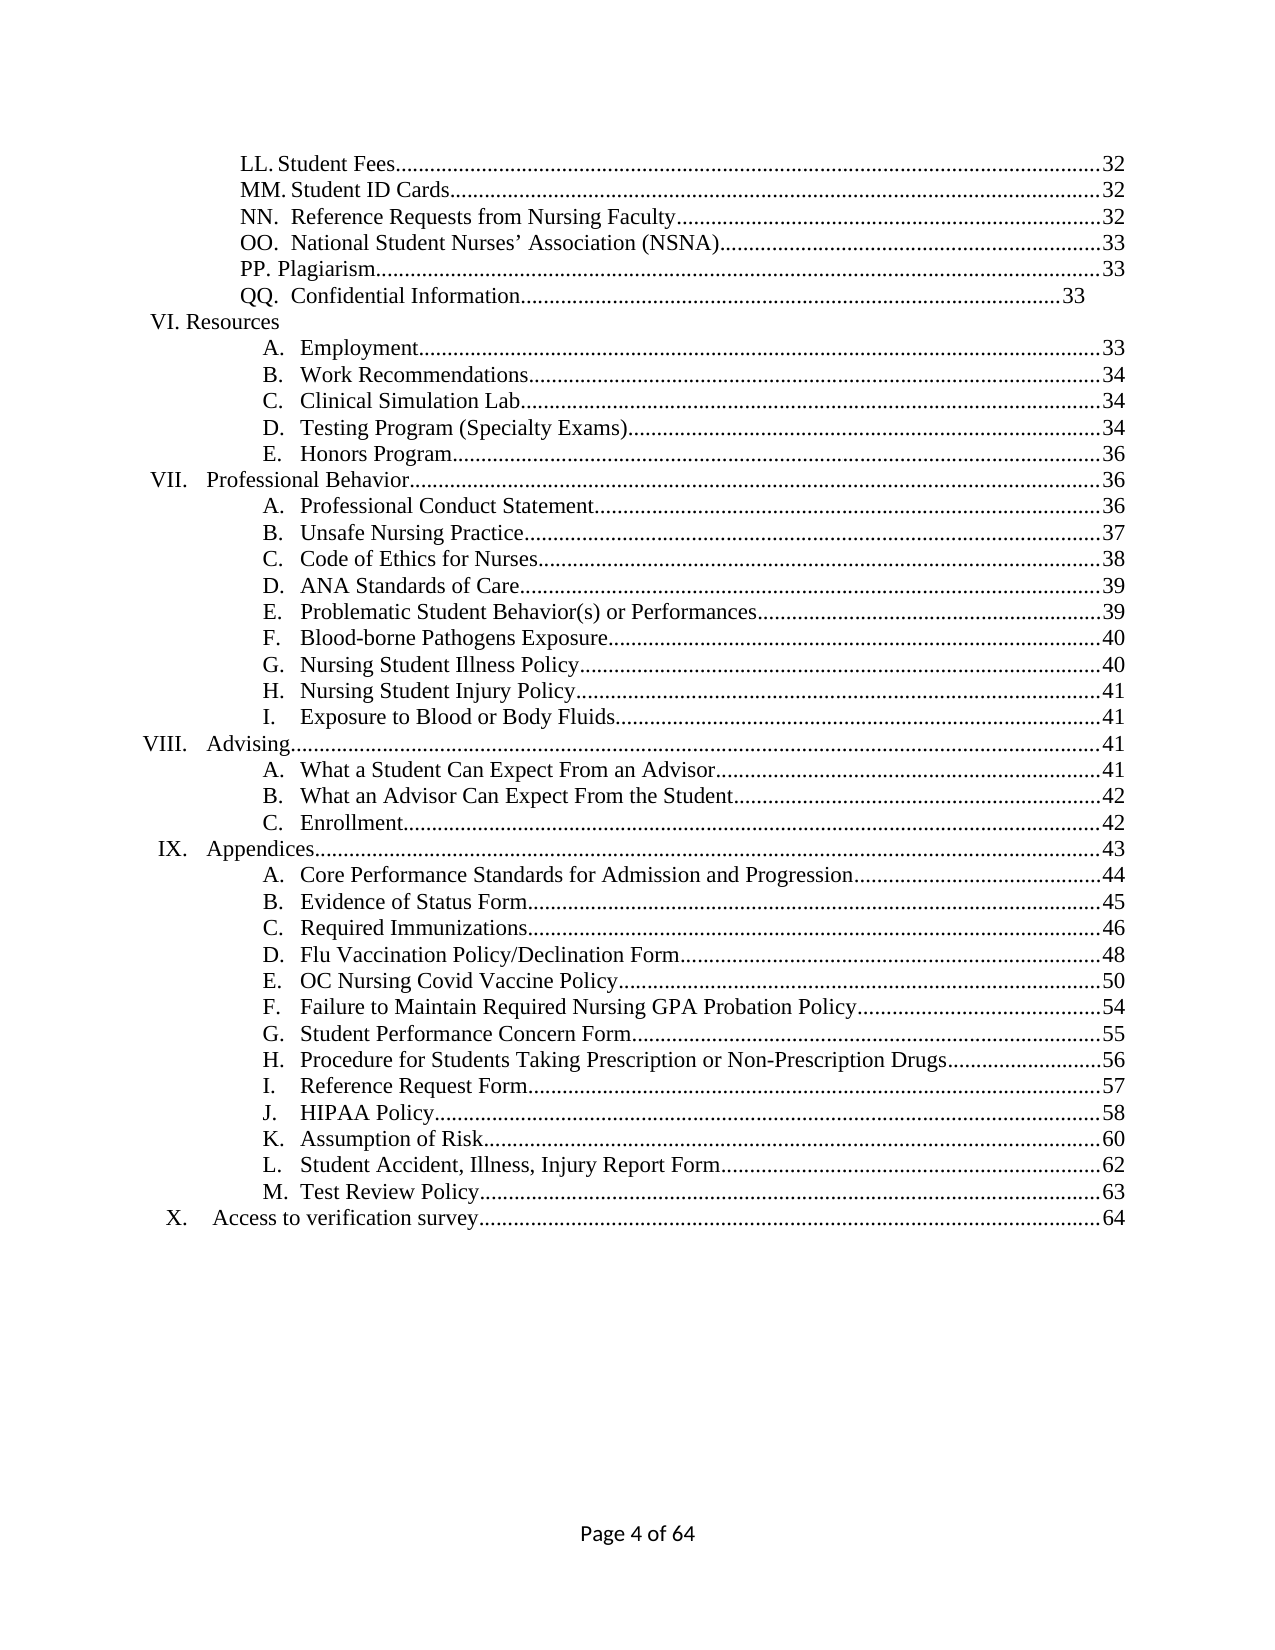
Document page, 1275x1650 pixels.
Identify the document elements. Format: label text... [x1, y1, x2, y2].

list ANA Standards of Care 39 [262, 572, 1125, 598]
list Plagiarism 33 [240, 255, 1125, 282]
list Clinical Simulation Lab 34 [262, 387, 1125, 413]
list Exposure to Blood or Body Fluids 41 [262, 703, 1125, 730]
list Reference Request Form 57 [262, 1072, 1125, 1099]
list Core Performance Standards for Admission and Progression 44 [262, 862, 1125, 888]
list Procedure for Students Taking Prescription or Non-Prescription Drugs 56 [262, 1046, 1125, 1072]
list HIPAA Policy 58 [262, 1099, 1125, 1125]
list Unsafe Nursing Practice 37 [262, 519, 1125, 545]
list Access to verification survey 64 [187, 1204, 1125, 1231]
list Honors Program 36 [262, 440, 1125, 466]
list Appendices 43 [187, 835, 1125, 862]
list Employment 33 [262, 334, 1125, 361]
list Failure to Maintain Required Nursing GPA Probation Policy 54 [262, 993, 1125, 1020]
list Assumption of Risk 60 [262, 1125, 1125, 1151]
list Reference Requests from Nursing Faculty 32 [240, 203, 1125, 229]
list Student Fees 32 [240, 150, 1125, 176]
list Professional Conduct Statement 36 [262, 493, 1125, 519]
list Student Performance Concern Form 55 [262, 1020, 1125, 1046]
list Flu Vaccination Policy/Declination Form 48 [262, 941, 1125, 967]
list OC Nursing Covid Vaccine Policy 50 [262, 967, 1125, 993]
list Advising 41 [187, 730, 1125, 756]
list National Student Nurses’ Association (NSNA) 33 [240, 229, 1125, 255]
list Student Accident, Illness, Injury Report Form 62 [262, 1151, 1125, 1178]
text VI. Resources [150, 308, 1125, 334]
list Test Review Policy 63 [262, 1178, 1125, 1204]
list Nursing Student Injury Policy 41 [262, 677, 1125, 703]
list Problematic Student Behavior(s) or Performances 39 [262, 598, 1125, 624]
list Work Recommendations 34 [262, 361, 1125, 387]
list Nursing Student Illness Policy 40 [262, 651, 1125, 677]
list Student ID Cards 32 [240, 176, 1125, 203]
list Enrollment 42 [262, 809, 1125, 835]
list Required Immunizations 46 [262, 914, 1125, 941]
list What a Student Can Expect From an Advisor 41 [262, 756, 1125, 782]
list Testing Program (Specialty Exams) 34 [262, 413, 1125, 440]
list Evidence of Status Form 45 [262, 888, 1125, 914]
list What an Advisor Can Expect From the Student 42 [262, 782, 1125, 809]
list Code of Ethics for Nurses 38 [262, 545, 1125, 572]
list Blood-borne Pathogens Exposure 40 [262, 624, 1125, 651]
list Confidential Information 33 [240, 282, 1125, 308]
list Professional Behavior 36 [187, 466, 1125, 493]
